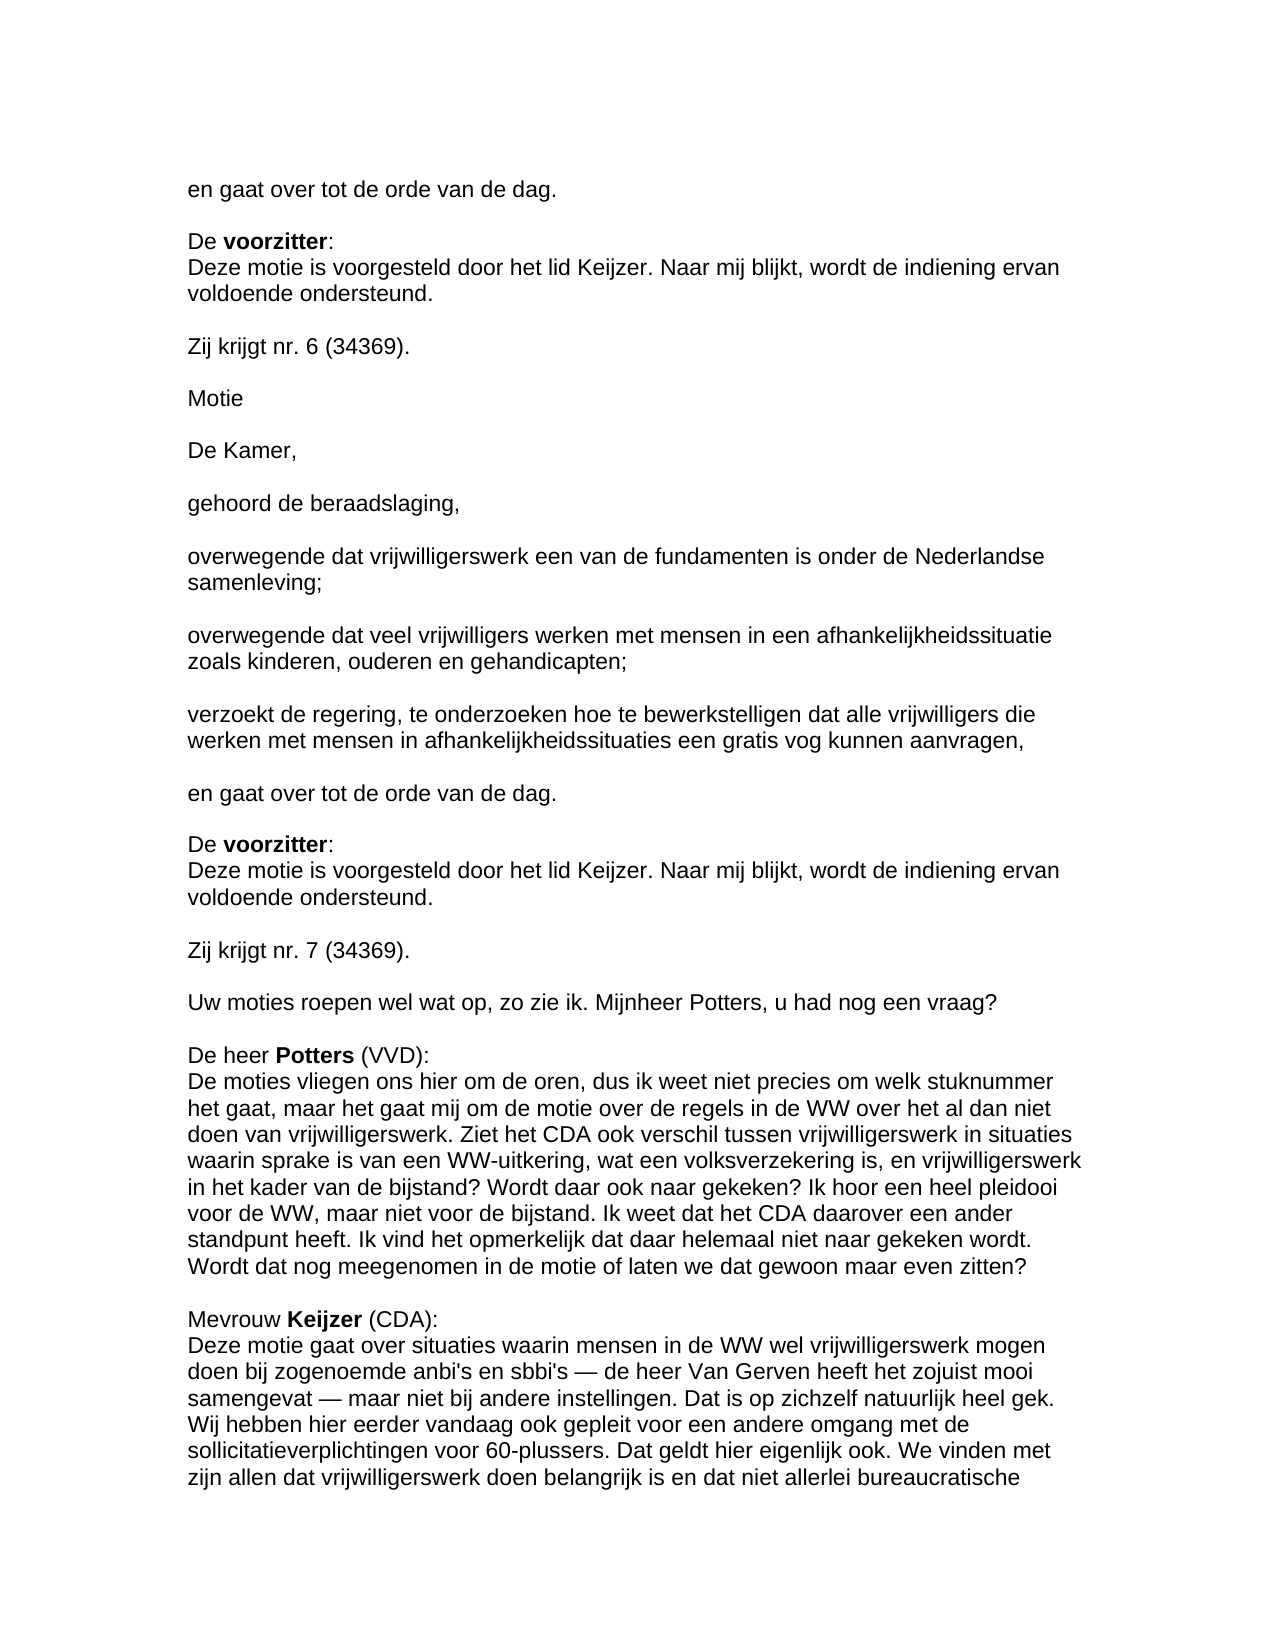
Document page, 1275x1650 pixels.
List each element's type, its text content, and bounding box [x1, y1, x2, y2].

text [187, 150, 1087, 203]
text De voorzitter: Deze motie is voorgesteld door het lid Keijzer. Naar mij blijkt, wordt de indiening ervan voldoende ondersteund. Zij krijgt nr. 6 (34369). [187, 228, 1087, 359]
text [187, 831, 1087, 1490]
text Motie De Kamer, gehoord de beraadslaging, overwegende dat vrijwilligerswerk een van de fundamenten is onder de Nederlandse samenleving; overwegende dat veel vrijwilligers werken met mensen in een afhankelijkheidssituatie zoals kinderen, ouderen en gehandicapten; verzoekt de regering, te onderzoeken hoe te bewerkstelligen dat alle vrijwilligers die werken met mensen in afhankelijkheidssituaties een gratis vog kunnen aanvragen, en gaat over tot de orde van de dag. [187, 384, 1087, 806]
